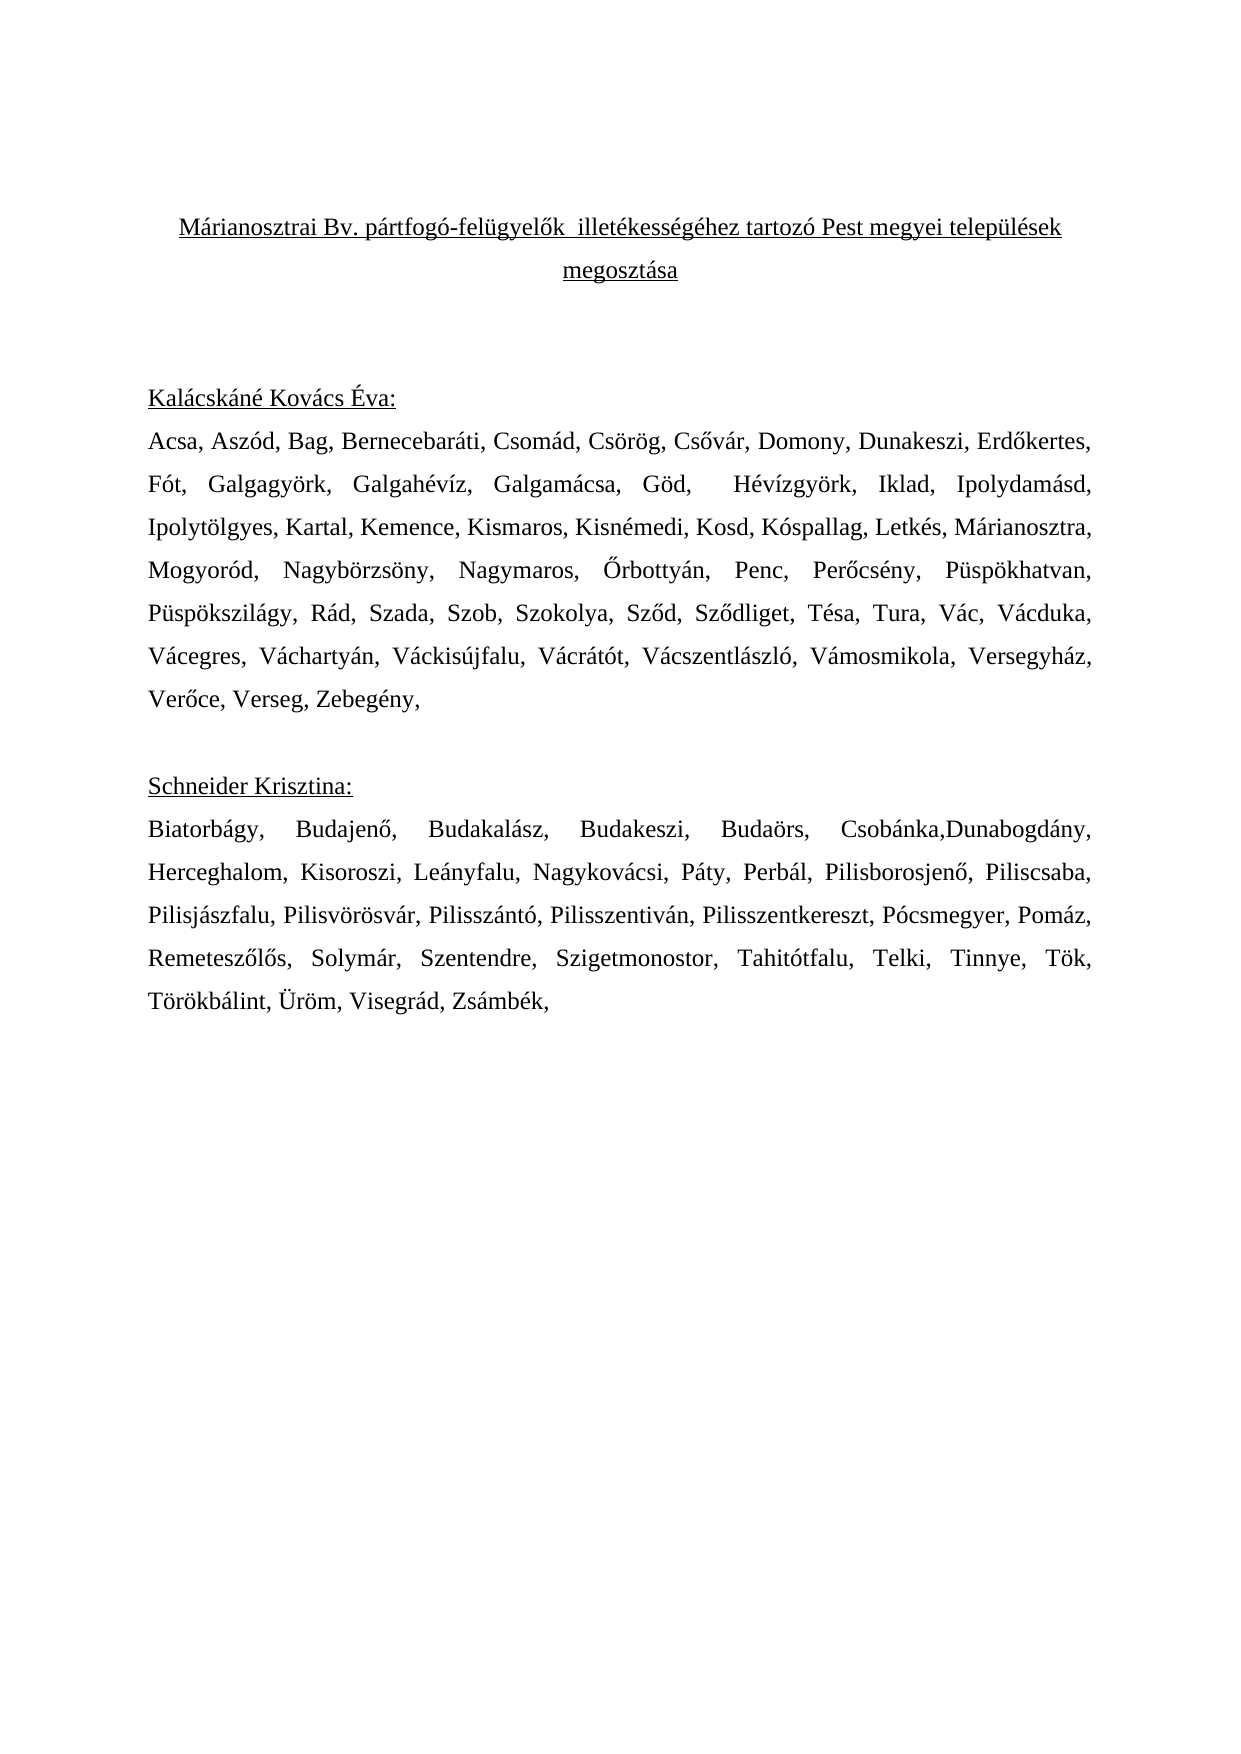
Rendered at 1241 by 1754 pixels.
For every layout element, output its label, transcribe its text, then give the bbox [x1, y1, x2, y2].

text Schneider Krisztina: [148, 771, 1093, 799]
text Biatorbágy, Budajenő, Budakalász, Budakeszi, Budaörs, Csobánka,Dunabogdány, Herceghalom, Kisoroszi, Leányfalu, Nagykovácsi, Páty, Perbál, Pilisborosjenő, Piliscsaba, Pilisjászfalu, Pilisvörösvár, Pilisszántó, Pilisszentiván, Pilisszentkereszt, Pócsmegyer, Pomáz, Remeteszőlős, Solymár, Szentendre, Szigetmonostor, Tahitótfalu, Telki, Tinnye, Tök, Törökbálint, Üröm, Visegrád, Zsámbék, [148, 814, 1093, 1015]
text Kalácskáné Kovács Éva: [148, 383, 1093, 411]
text Márianosztrai Bv. pártfogó-felügyelők illetékességéhez tartozó Pest megyei települések megosztása [148, 212, 1093, 283]
text Acsa, Aszód, Bag, Bernecebaráti, Csomád, Csörög, Csővár, Domony, Dunakeszi, Erdőkertes, Fót, Galgagyörk, Galgahévíz, Galgamácsa, Göd, Hévízgyörk, Iklad, Ipolydamásd, Ipolytölgyes, Kartal, Kemence, Kismaros, Kisnémedi, Kosd, Kóspallag, Letkés, Márianosztra, Mogyoród, Nagybörzsöny, Nagymaros, Őrbottyán, Penc, Perőcsény, Püspökhatvan, Püspökszilágy, Rád, Szada, Szob, Szokolya, Sződ, Sződliget, Tésa, Tura, Vác, Vácduka, Vácegres, Váchartyán, Váckisújfalu, Vácrátót, Vácszentlászló, Vámosmikola, Versegyház, Verőce, Verseg, Zebegény, [148, 426, 1093, 713]
